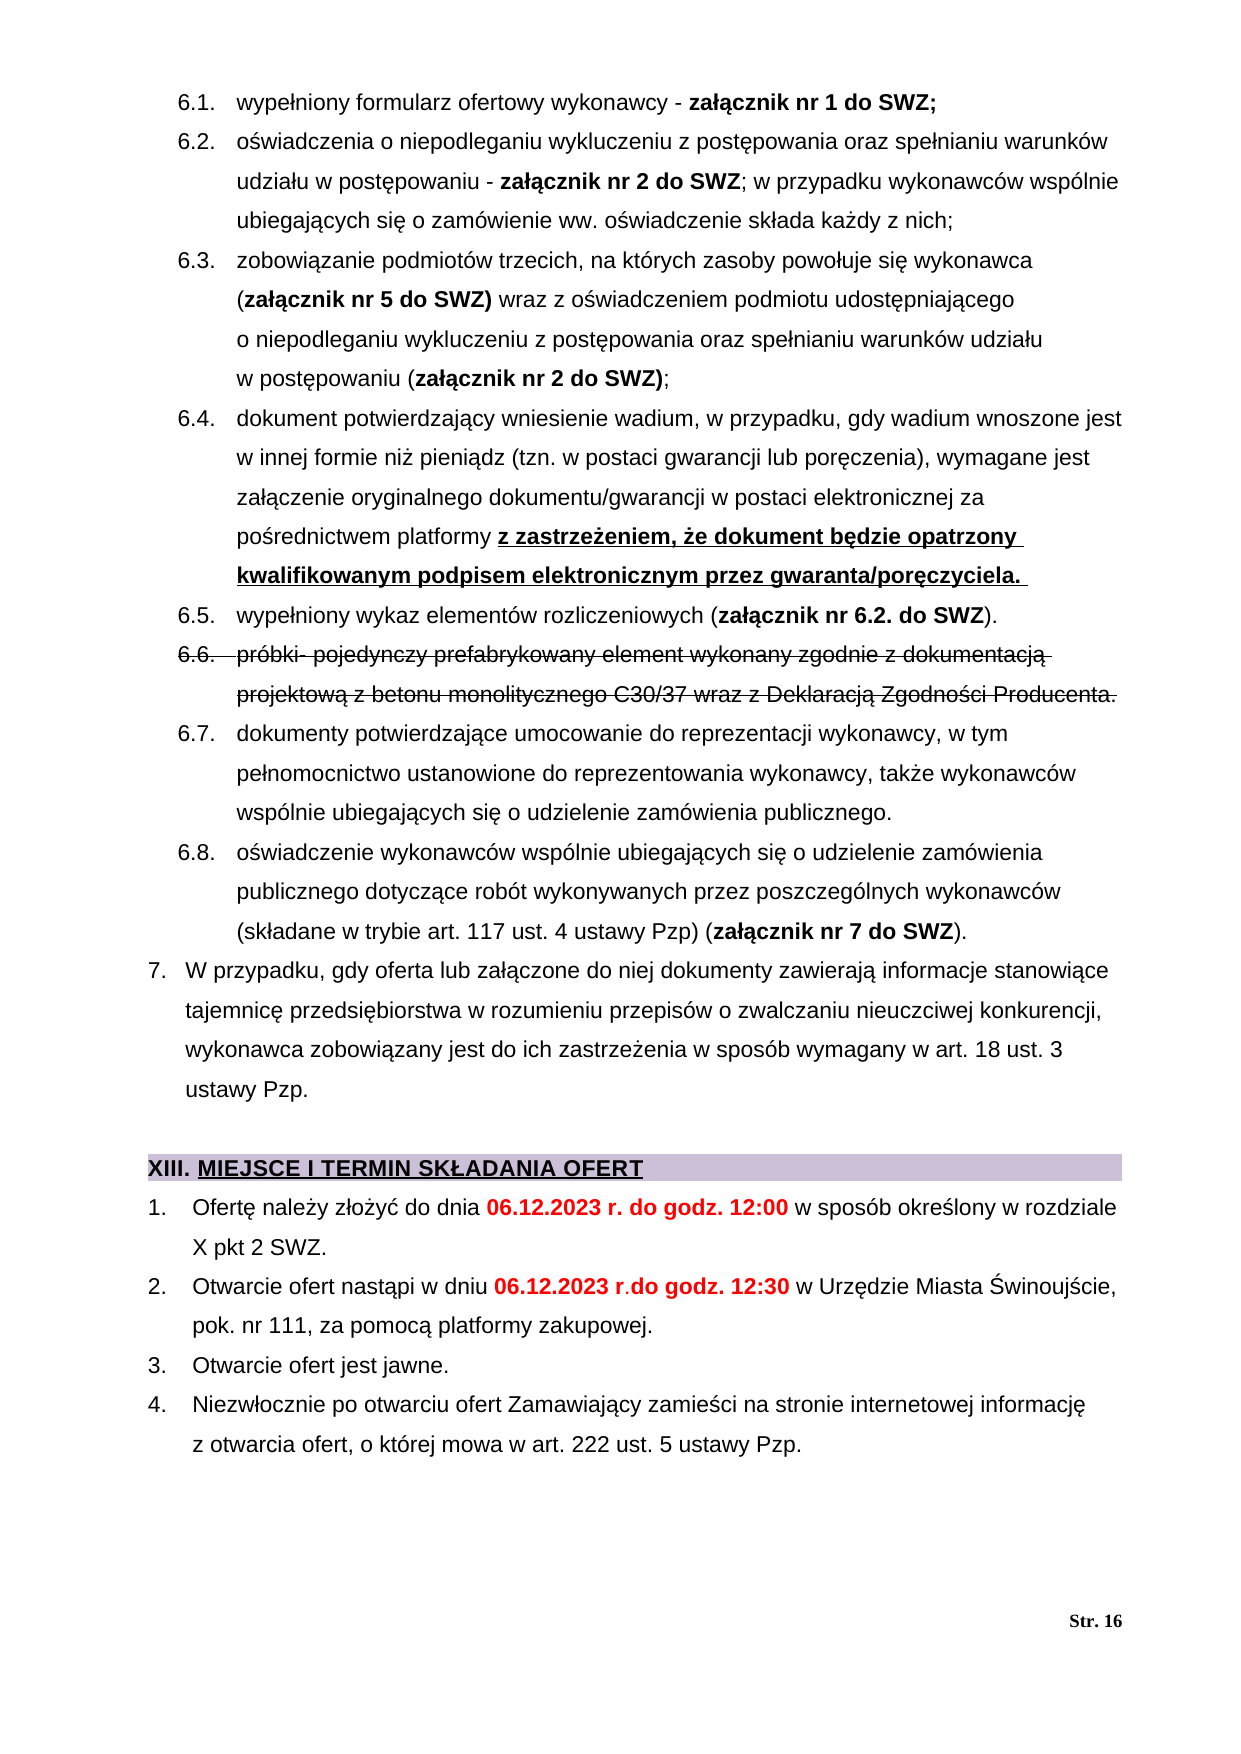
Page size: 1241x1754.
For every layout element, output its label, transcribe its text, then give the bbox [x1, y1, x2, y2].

list dokument potwierdzający wniesienie wadium, w przypadku, gdy wadium wnoszone jest w innej formie niż pieniądz (tzn. w postaci gwarancji lub poręczenia), wymagane jest załączenie oryginalnego dokumentu/gwarancji w postaci elektronicznej za pośrednictwem platformy z zastrzeżeniem, że dokument będzie opatrzony kwalifikowanym podpisem elektronicznym przez gwaranta/poręczyciela. [177, 404, 1122, 589]
list dokumenty potwierdzające umocowanie do reprezentacji wykonawcy, w tym pełnomocnictwo ustanowione do reprezentowania wykonawcy, także wykonawców wspólnie ubiegających się o udzielenie zamówienia publicznego. [177, 720, 1122, 826]
list zobowiązanie podmiotów trzecich, na których zasoby powołuje się wykonawca (załącznik nr 5 do SWZ) wraz z oświadczeniem podmiotu udostępniającego o niepodleganiu wykluczeniu z postępowania oraz spełnianiu warunków udziału w postępowaniu (załącznik nr 2 do SWZ); [177, 247, 1122, 391]
list Otwarcie ofert jest jawne. [148, 1352, 1122, 1378]
list Niezwłocznie po otwarciu ofert Zamawiający zamieści na stronie internetowej informację z otwarcia ofert, o której mowa w art. 222 ust. 5 ustawy Pzp. [148, 1391, 1122, 1457]
list oświadczenia o niepodleganiu wykluczeniu z postępowania oraz spełnianiu warunków udziału w postępowaniu - załącznik nr 2 do SWZ; w przypadku wykonawców wspólnie ubiegających się o zamówienie ww. oświadczenie składa każdy z nich; [177, 128, 1122, 233]
list oświadczenie wykonawców wspólnie ubiegających się o udzielenie zamówienia publicznego dotyczące robót wykonywanych przez poszczególnych wykonawców (składane w trybie art. 117 ust. 4 ustawy Pzp) (załącznik nr 7 do SWZ). [177, 839, 1122, 944]
list wypełniony formularz ofertowy wykonawcy - załącznik nr 1 do SWZ; [177, 89, 1122, 115]
list próbki- pojedynczy prefabrykowany element wykonany zgodnie z dokumentacją projektową z betonu monolitycznego C30/37 wraz z Deklaracją Zgodności Producenta. [177, 641, 1122, 707]
list Ofertę należy złożyć do dnia 06.12.2023 r. do godz. 12:00 w sposób określony w rozdziale X pkt 2 SWZ. [148, 1194, 1122, 1260]
list Otwarcie ofert nastąpi w dniu 06.12.2023 r.do godz. 12:30 w Urzędzie Miasta Świnoujście, pok. nr 111, za pomocą platformy zakupowej. [148, 1273, 1122, 1339]
list wypełniony wykaz elementów rozliczeniowych (załącznik nr 6.2. do SWZ). [177, 602, 1122, 628]
subtitle XIII. MIEJSCE I TERMIN SKŁADANIA OFERT [148, 1154, 1122, 1181]
list W przypadku, gdy oferta lub załączone do niej dokumenty zawierają informacje stanowiące tajemnicę przedsiębiorstwa w rozumieniu przepisów o zwalczaniu nieuczciwej konkurencji, wykonawca zobowiązany jest do ich zastrzeżenia w sposób wymagany w art. 18 ust. 3 ustawy Pzp. [148, 957, 1122, 1102]
